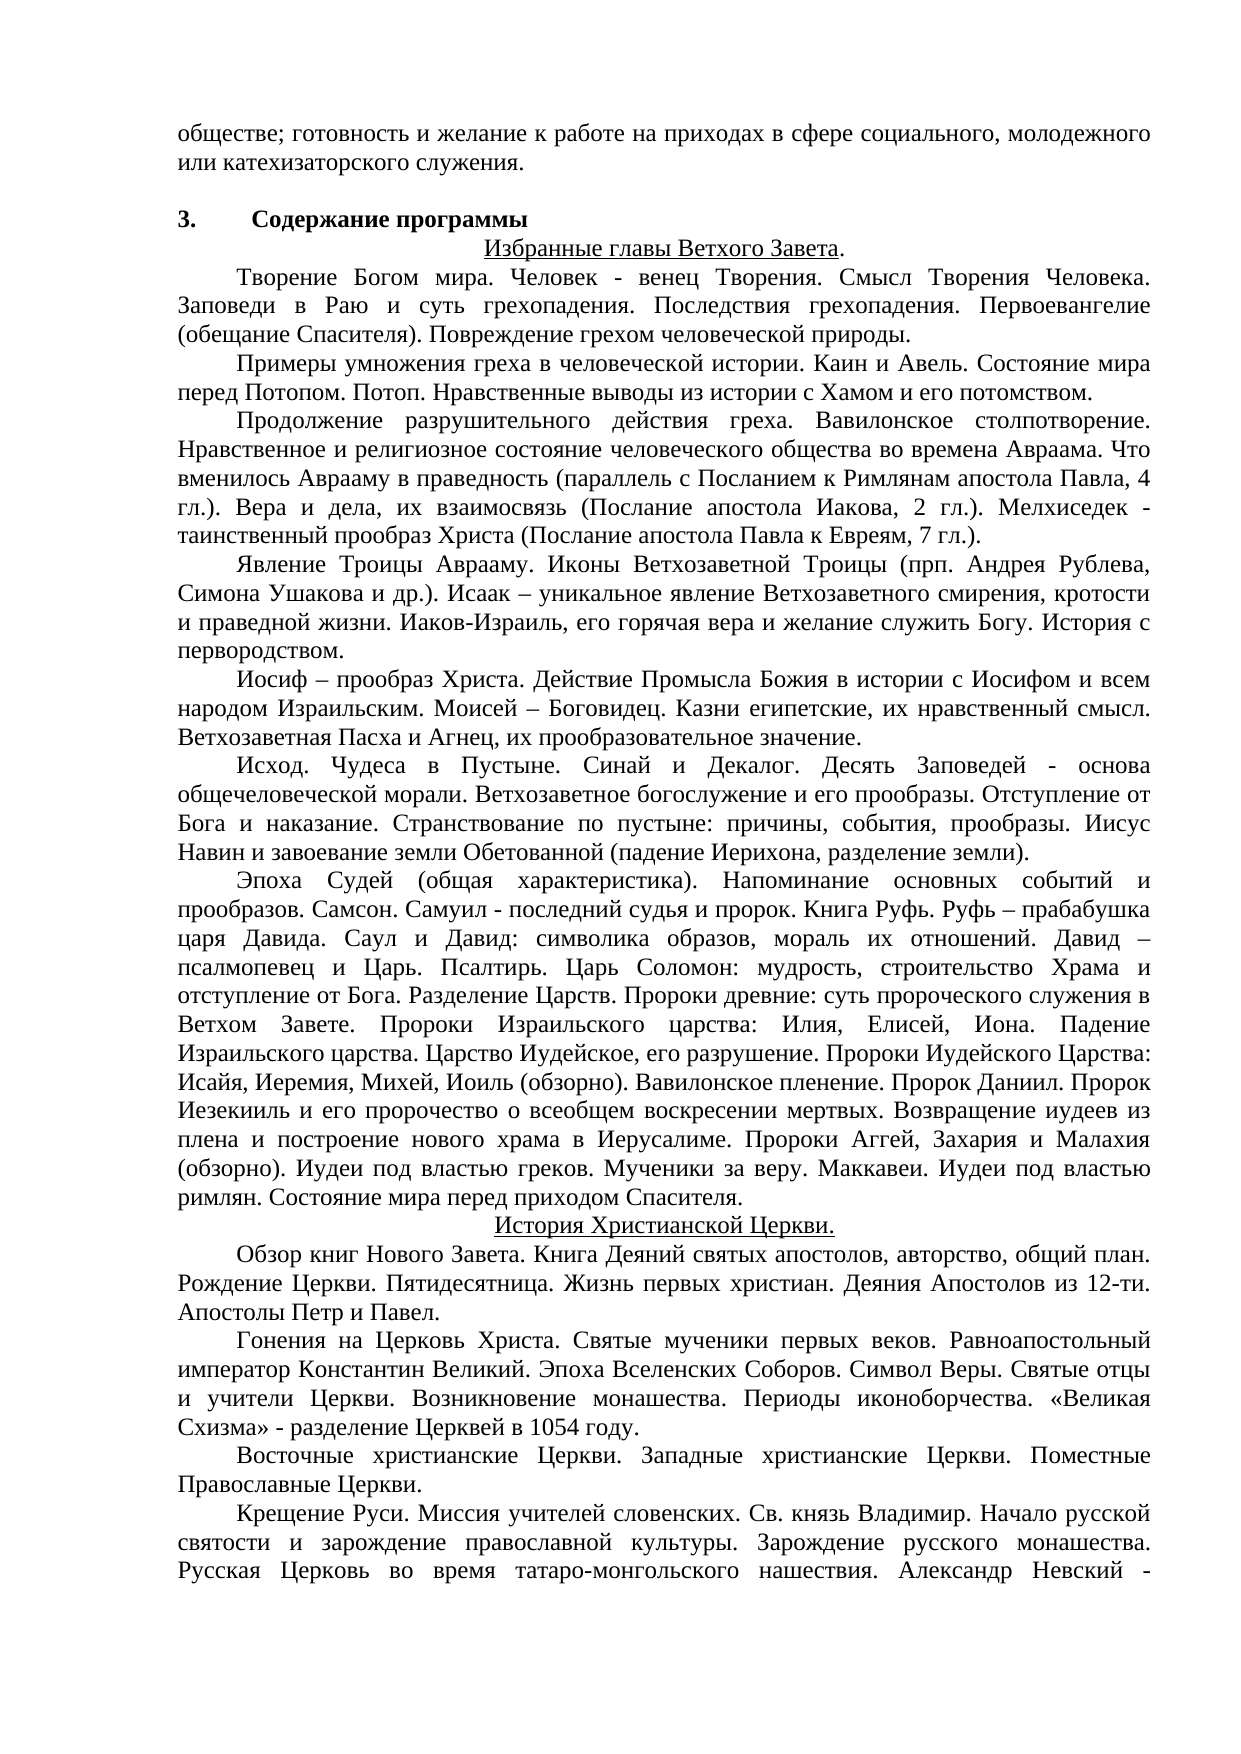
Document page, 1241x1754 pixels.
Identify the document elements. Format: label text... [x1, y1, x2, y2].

text Эпоха Судей (общая характеристика). Напоминание основных событий и прообразов. Самсон. Самуил - последний судья и пророк. Книга Руфь. Руфь – прабабушка царя Давида. Саул и Давид: символика образов, мораль их отношений. Давид – псалмопевец и Царь. Псалтирь. Царь Соломон: мудрость, строительство Храма и отступление от Бога. Разделение Царств. Пророки древние: суть пророческого служения в Ветхом Завете. Пророки Израильского царства: Илия, Елисей, Иона. Падение Израильского царства. Царство Иудейское, его разрушение. Пророки Иудейского Царства: Исайя, Иеремия, Михей, Иоиль (обзорно). Вавилонское пленение. Пророк Даниил. Пророк Иезекииль и его пророчество о всеобщем воскресении мертвых. Возвращение иудеев из плена и построение нового храма в Иерусалиме. Пророки Аггей, Захария и Малахия (обзорно). Иудеи под властью греков. Мученики за веру. Маккавеи. Иудеи под властью римлян. Состояние мира перед приходом Спасителя. [177, 866, 1152, 1211]
text Иосиф – прообраз Христа. Действие Промысла Божия в истории с Иосифом и всем народом Израильским. Моисей – Боговидец. Казни египетские, их нравственный смысл. Ветхозаветная Пасха и Агнец, их прообразовательное значение. [177, 664, 1152, 751]
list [177, 118, 1152, 176]
text Творение Богом мира. Человек - венец Творения. Смысл Творения Человека. Заповеди в Раю и суть грехопадения. Последствия грехопадения. Первоевангелие (обещание Спасителя). Повреждение грехом человеческой природы. [177, 262, 1152, 348]
text Гонения на Церковь Христа. Святые мученики первых веков. Равноапостольный император Константин Великий. Эпоха Вселенских Соборов. Символ Веры. Святые отцы и учители Церкви. Возникновение монашества. Периоды иконоборчества. «Великая Схизма» - разделение Церквей в 1054 году. [177, 1326, 1152, 1441]
text Избранные главы Ветхого Завета. [177, 233, 1152, 262]
text История Христианской Церкви. [177, 1211, 1152, 1239]
text Восточные христианские Церкви. Западные христианские Церкви. Поместные Православные Церкви. [177, 1441, 1152, 1498]
text Продолжение разрушительного действия греха. Вавилонское столпотворение. Нравственное и религиозное состояние человеческого общества во времена Авраама. Что вменилось Аврааму в праведность (параллель с Посланием к Римлянам апостола Павла, 4 гл.). Вера и дела, их взаимосвязь (Послание апостола Иакова, 2 гл.). Мелхиседек - таинственный прообраз Христа (Послание апостола Павла к Евреям, 7 гл.). [177, 406, 1152, 549]
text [177, 1498, 1152, 1584]
text Обзор книг Нового Завета. Книга Деяний святых апостолов, авторство, общий план. Рождение Церкви. Пятидесятница. Жизнь первых христиан. Деяния Апостолов из 12-ти. Апостолы Петр и Павел. [177, 1239, 1152, 1326]
text Исход. Чудеса в Пустыне. Синай и Декалог. Десять Заповедей - основа общечеловеческой морали. Ветхозаветное богослужение и его прообразы. Отступление от Бога и наказание. Странствование по пустыне: причины, события, прообразы. Иисус Навин и завоевание земли Обетованной (падение Иерихона, разделение земли). [177, 751, 1152, 866]
list Содержание программы [177, 204, 1152, 233]
text Явление Троицы Аврааму. Иконы Ветхозаветной Троицы (прп. Андрея Рублева, Симона Ушакова и др.). Исаак – уникальное явление Ветхозаветного смирения, кротости и праведной жизни. Иаков-Израиль, его горячая вера и желание служить Богу. История с первородством. [177, 549, 1152, 664]
text Примеры умножения греха в человеческой истории. Каин и Авель. Состояние мира перед Потопом. Потоп. Нравственные выводы из истории с Хамом и его потомством. [177, 348, 1152, 406]
